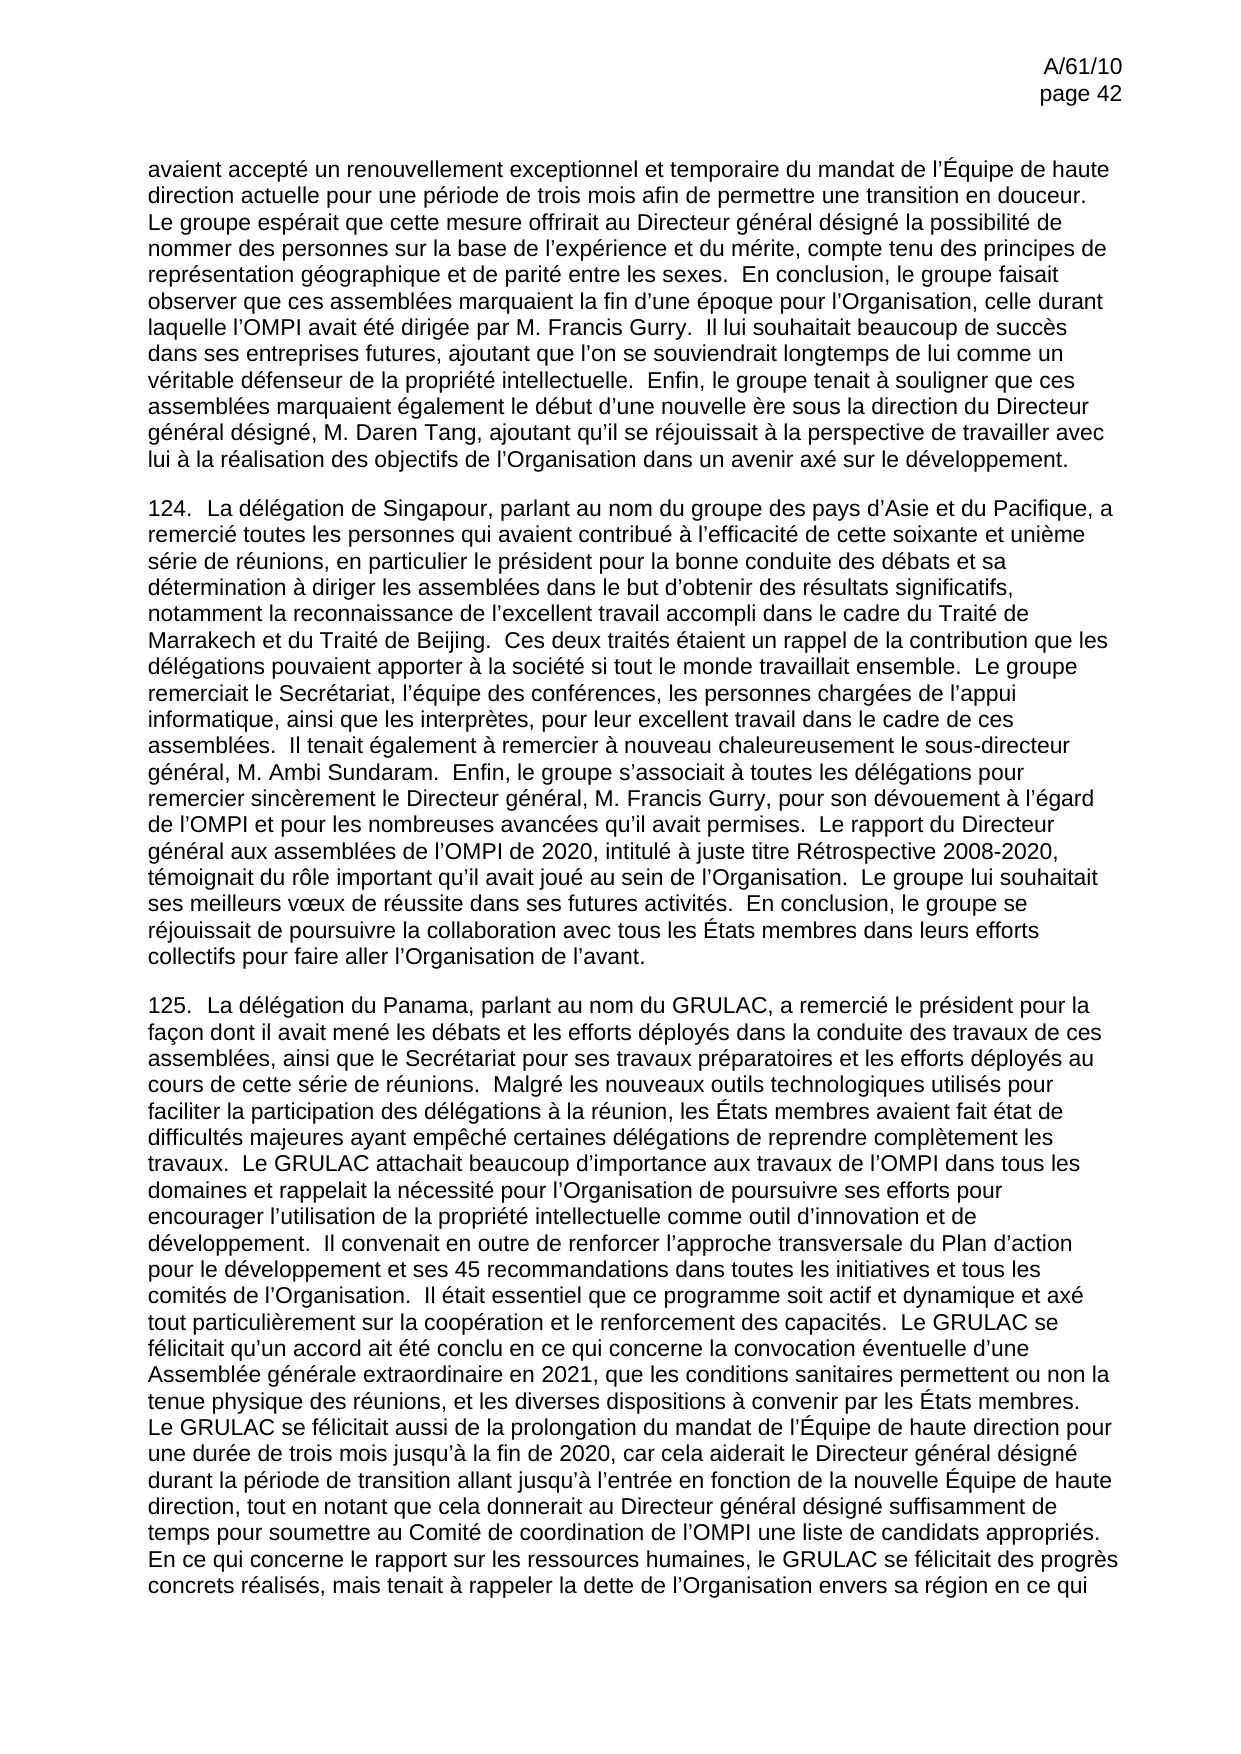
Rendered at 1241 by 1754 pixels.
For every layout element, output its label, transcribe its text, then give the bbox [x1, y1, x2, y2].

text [148, 992, 1122, 1598]
text La délégation de Singapour, parlant au nom du groupe des pays d’Asie et du Pacifique, a remercié toutes les personnes qui avaient contribué à l’efficacité de cette soixante et unième série de réunions, en particulier le président pour la bonne conduite des débats et sa détermination à diriger les assemblées dans le but d’obtenir des résultats significatifs, notamment la reconnaissance de l’excellent travail accompli dans le cadre du Traité de Marrakech et du Traité de Beijing. Ces deux traités étaient un rappel de la contribution que les délégations pouvaient apporter à la société si tout le monde travaillait ensemble. Le groupe remerciait le Secrétariat, l’équipe des conférences, les personnes chargées de l’appui informatique, ainsi que les interprètes, pour leur excellent travail dans le cadre de ces assemblées. Il tenait également à remercier à nouveau chaleureusement le sous-directeur général, M. Ambi Sundaram. Enfin, le groupe s’associait à toutes les délégations pour remercier sincèrement le Directeur général, M. Francis Gurry, pour son dévouement à l’égard de l’OMPI et pour les nombreuses avancées qu’il avait permises. Le rapport du Directeur général aux assemblées de l’OMPI de 2020, intitulé à juste titre Rétrospective 2008-2020, témoignait du rôle important qu’il avait joué au sein de l’Organisation. Le groupe lui souhaitait ses meilleurs vœux de réussite dans ses futures activités. En conclusion, le groupe se réjouissait de poursuivre la collaboration avec tous les États membres dans leurs efforts collectifs pour faire aller l’Organisation de l’avant. [148, 495, 1122, 969]
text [148, 156, 1122, 472]
